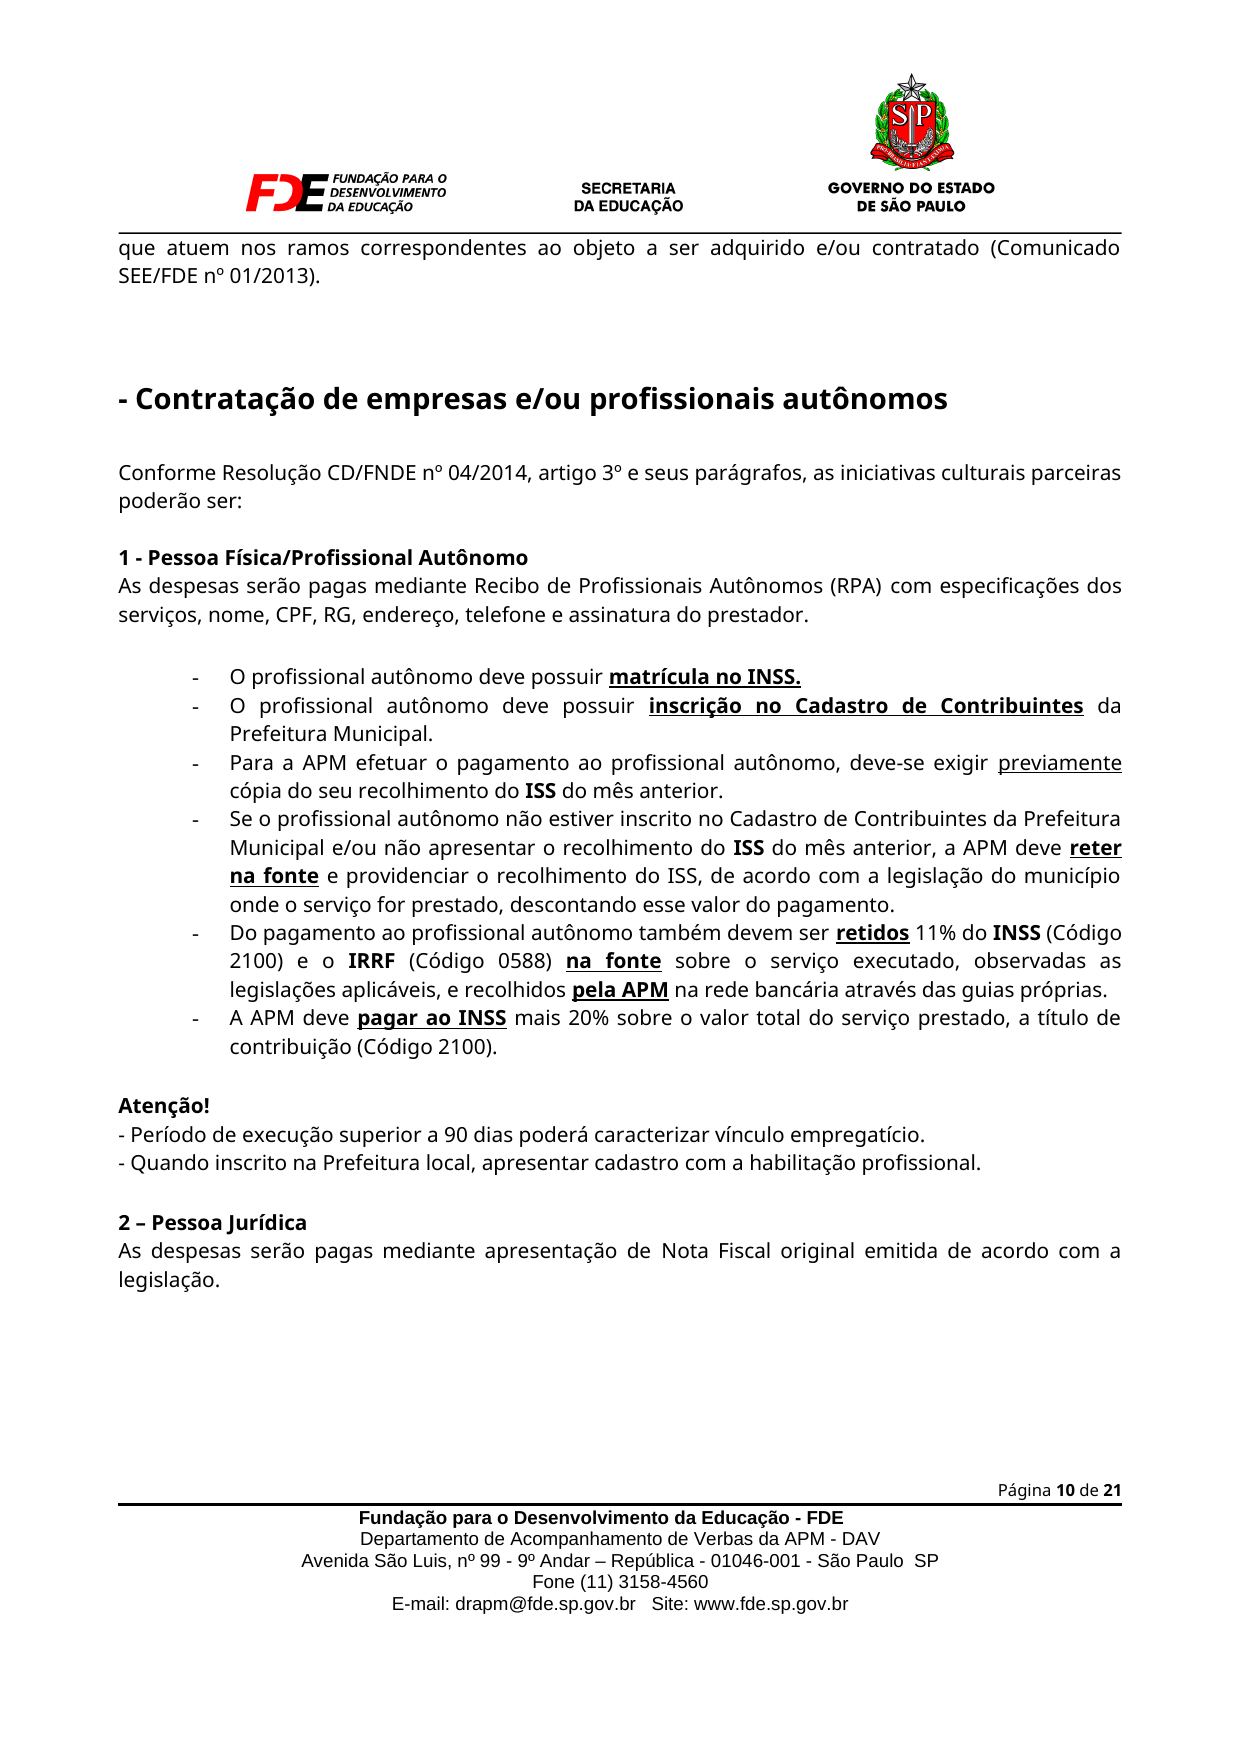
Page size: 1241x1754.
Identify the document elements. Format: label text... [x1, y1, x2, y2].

list Do pagamento ao profissional autônomo também devem ser retidos 11% do INSS (Código 2100) e o IRRF (Código 0588) na fonte sobre o serviço executado, observadas as legislações aplicáveis, e recolhidos pela APM na rede bancária através das guias próprias. [192, 918, 1122, 1003]
list O profissional autônomo deve possuir inscrição no Cadastro de Contribuintes da Prefeitura Municipal. [192, 691, 1122, 748]
text As despesas serão pagas mediante Recibo de Profissionais Autônomos (RPA) com especificações dos serviços, nome, CPF, RG, endereço, telefone e assinatura do prestador. [118, 571, 1122, 628]
text - Quando inscrito na Prefeitura local, apresentar cadastro com a habilitação profissional. [118, 1148, 1122, 1177]
text 1 - Pessoa Física/Profissional Autônomo [118, 543, 1122, 571]
text - Contratação de empresas e/ou profissionais autônomos [118, 378, 1122, 418]
text Conforme Resolução CD/FNDE nº 04/2014, artigo 3º e seus parágrafos, as iniciativas culturais parceiras poderão ser: [118, 458, 1122, 514]
text As despesas serão pagas mediante apresentação de Nota Fiscal original emitida de acordo com a legislação. [118, 1237, 1122, 1293]
list A APM deve pagar ao INSS mais 20% sobre o valor total do serviço prestado, a título de contribuição (Código 2100). [192, 1003, 1122, 1060]
list Se o profissional autônomo não estiver inscrito no Cadastro de Contribuintes da Prefeitura Municipal e/ou não apresentar o recolhimento do ISS do mês anterior, a APM deve reter na fonte e providenciar o recolhimento do ISS, de acordo com a legislação do município onde o serviço for prestado, descontando esse valor do pagamento. [192, 804, 1122, 918]
text 2 – Pessoa Jurídica [118, 1208, 1122, 1237]
picture [118, 73, 1122, 234]
text - Período de execução superior a 90 dias poderá caracterizar vínculo empregatício. [118, 1120, 1122, 1148]
list Para a APM efetuar o pagamento ao profissional autônomo, deve-se exigir previamente cópia do seu recolhimento do ISS do mês anterior. [192, 748, 1122, 804]
list O profissional autônomo deve possuir matrícula no INSS. [192, 662, 1122, 691]
text Atenção! [118, 1092, 1122, 1120]
